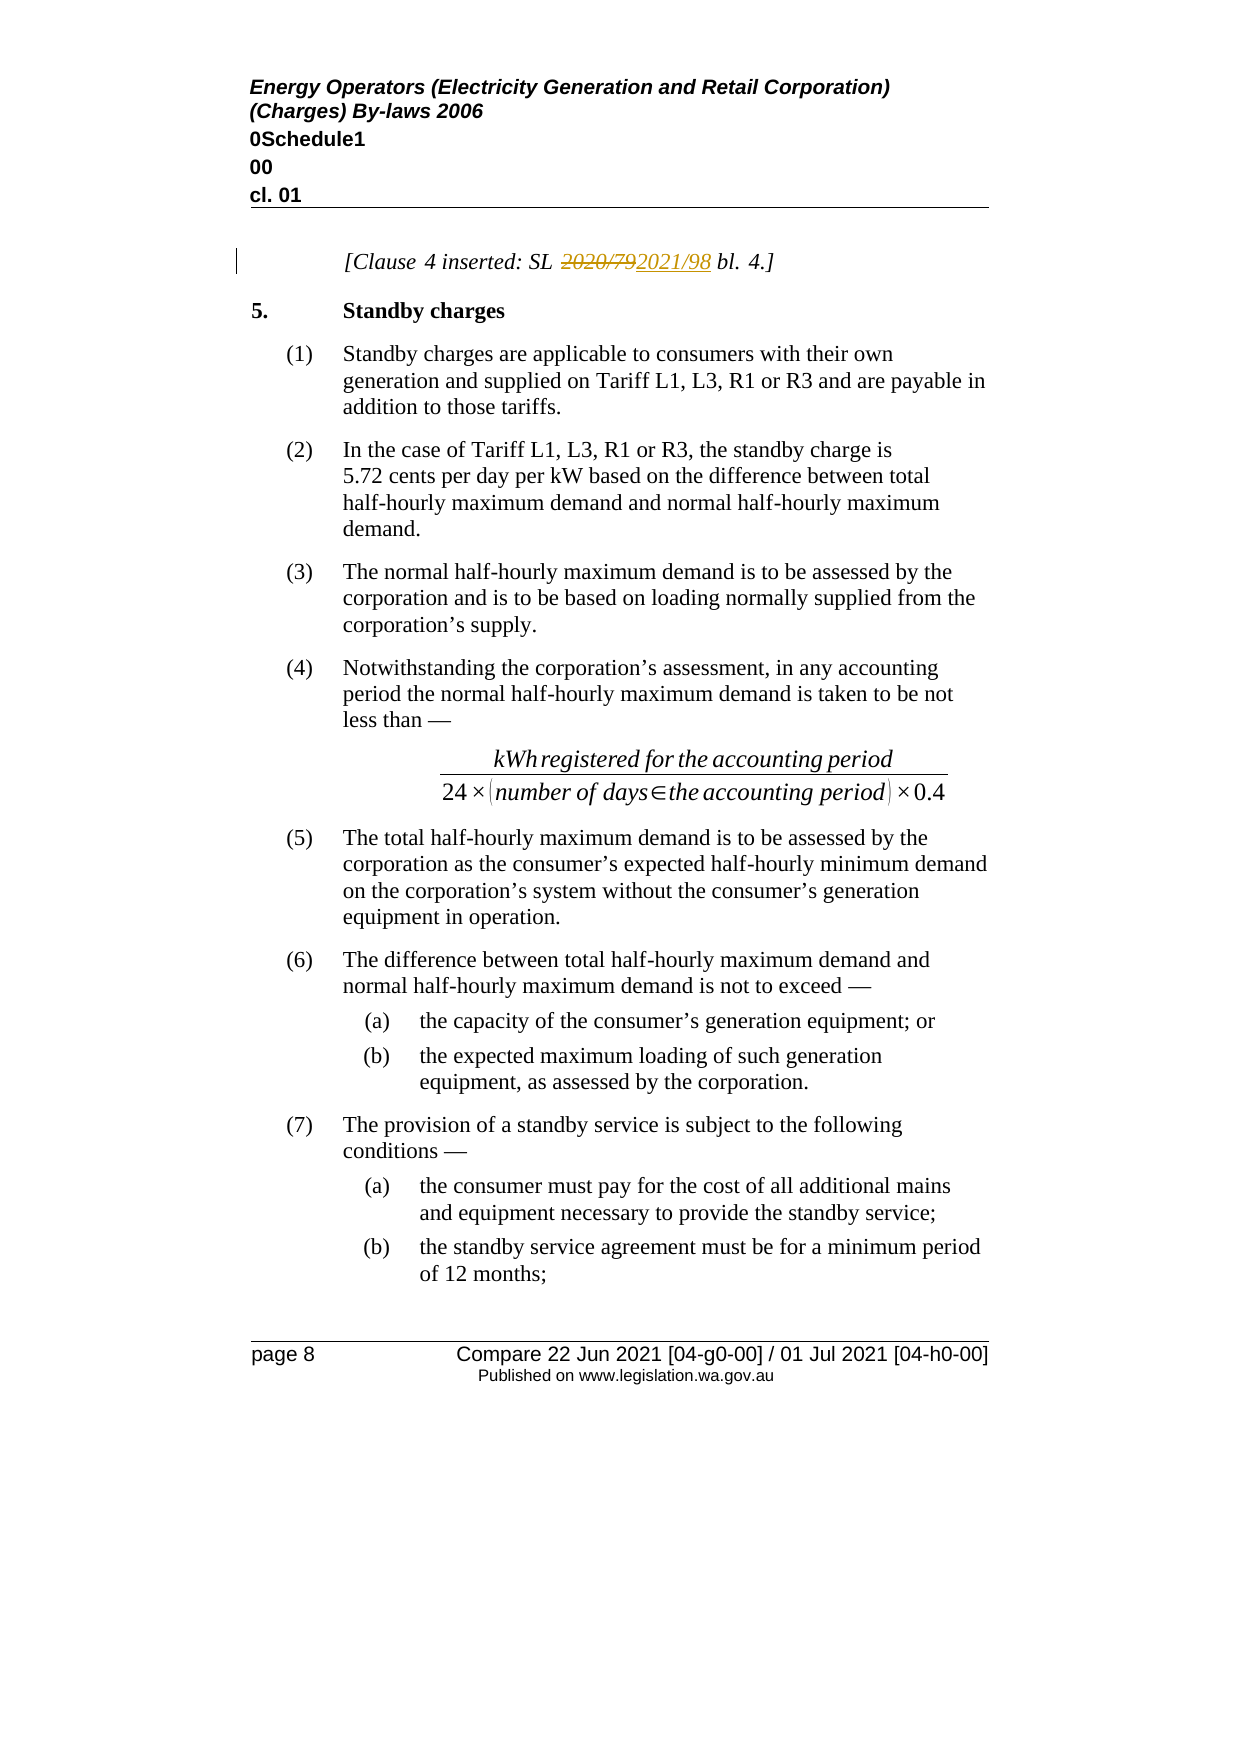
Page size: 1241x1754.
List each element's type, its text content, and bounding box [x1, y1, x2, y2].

text (1) Standby charges are applicable to consumers with their own generation and supplied on Tariff L1, L3, R1 or R3 and are payable in addition to those tariffs. [251, 340, 989, 419]
text (b) the standby service agreement must be for a minimum period of 12 months; [251, 1233, 989, 1286]
text (3) The normal half-hourly maximum demand is to be assessed by the corporation and is to be based on loading normally supplied from the corporation’s supply. [251, 558, 989, 637]
text (7) The provision of a standby service is subject to the following conditions — [251, 1111, 989, 1164]
text (b) the expected maximum loading of such generation equipment, as assessed by the corporation. [251, 1042, 989, 1094]
text (6) The difference between total half-hourly maximum demand and normal half-hourly maximum demand is not to exceed — [251, 946, 989, 999]
text [Clause 4 inserted: SL bl. 4.] [251, 248, 989, 274]
text (2) In the case of Tariff L1, L3, R1 or R3, the standby charge is 5.72 cents per day per kW based on the difference between total half-hourly maximum demand and normal half-hourly maximum demand. [251, 436, 989, 541]
text (4) Notwithstanding the corporation’s assessment, in any accounting period the normal half-hourly maximum demand is taken to be not less than — [251, 654, 989, 733]
text (a) the consumer must pay for the cost of all additional mains and equipment necessary to provide the standby service; [251, 1172, 989, 1225]
subtitle 5. Standby charges [251, 297, 989, 324]
text (5) The total half-hourly maximum demand is to be assessed by the corporation as the consumer’s expected half-hourly minimum demand on the corporation’s system without the consumer’s generation equipment in operation. [251, 824, 989, 929]
text (a) the capacity of the consumer’s generation equipment; or [251, 1007, 989, 1033]
